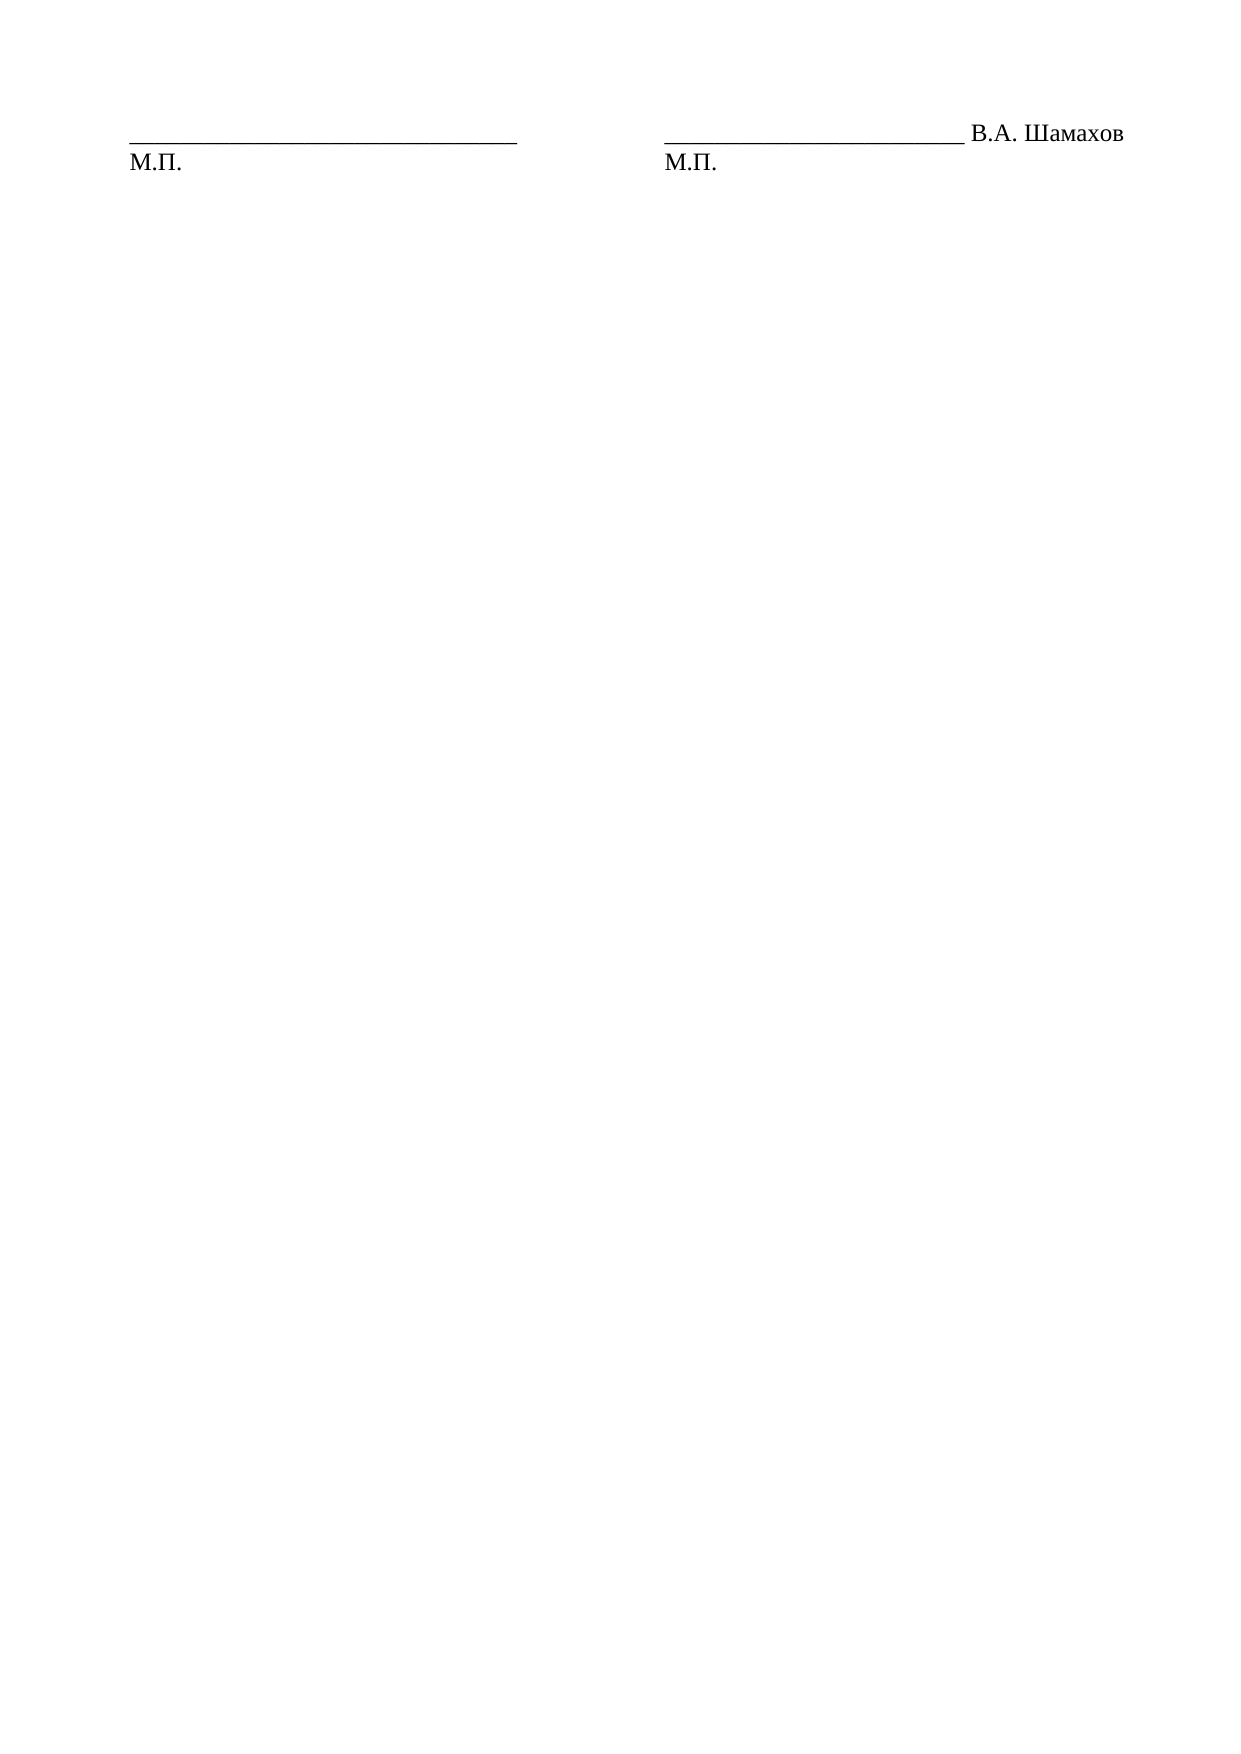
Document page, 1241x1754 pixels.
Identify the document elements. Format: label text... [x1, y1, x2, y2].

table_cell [653, 118, 1181, 147]
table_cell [118, 118, 653, 147]
table_cell М.П. [118, 147, 653, 176]
table_cell М.П. [653, 147, 1181, 176]
